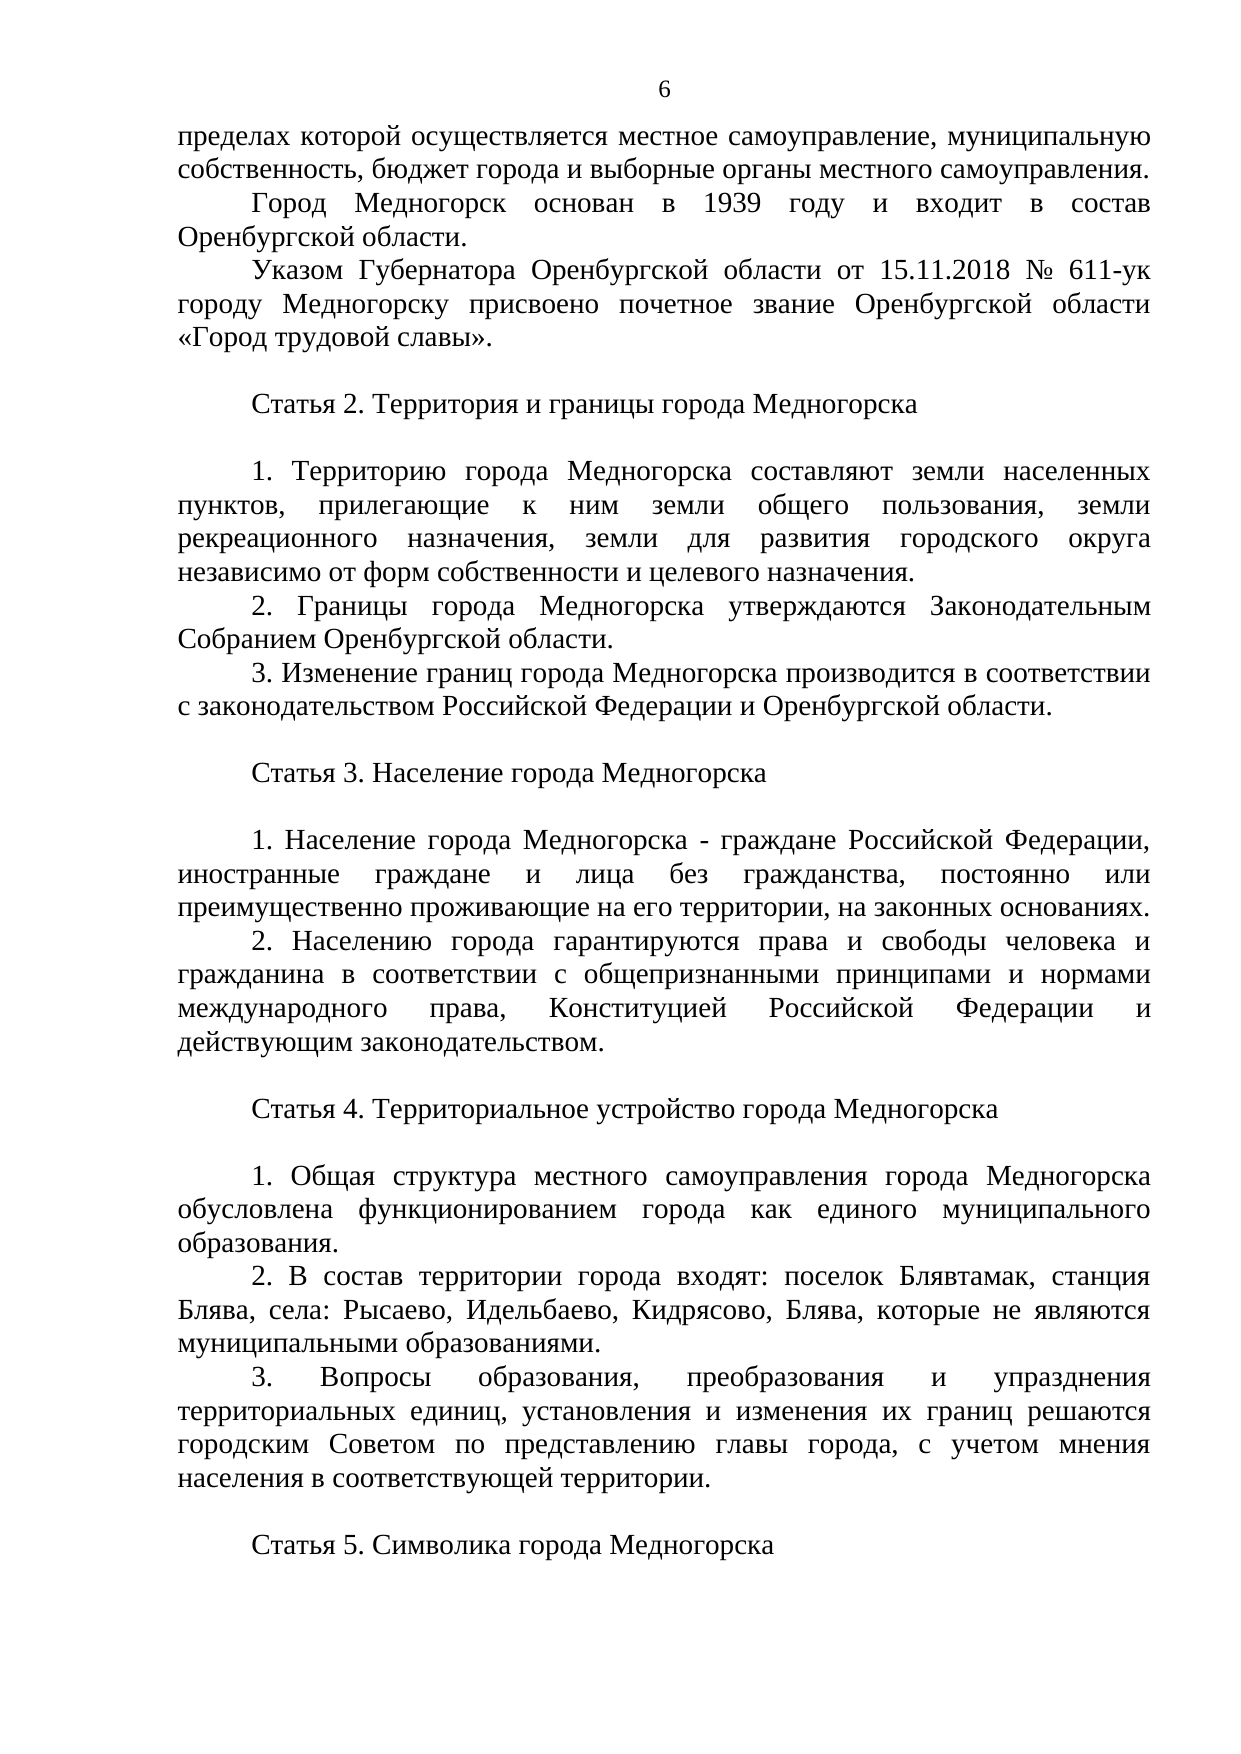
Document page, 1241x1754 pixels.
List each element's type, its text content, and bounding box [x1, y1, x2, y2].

text Статья 3. Население города Медногорска [177, 755, 1152, 789]
text 3. Изменение границ города Медногорска производится в соответствии с законодательством Российской Федерации и Оренбургской области. [177, 655, 1152, 722]
text Статья 4. Территориальное устройство города Медногорска [177, 1091, 1152, 1124]
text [177, 118, 1152, 185]
text 1. Общая структура местного самоуправления города Медногорска обусловлена функционированием города как единого муниципального образования. [177, 1158, 1152, 1258]
text 1. Территорию города Медногорска составляют земли населенных пунктов, прилегающие к ним земли общего пользования, земли рекреационного назначения, земли для развития городского округа независимо от форм собственности и целевого назначения. [177, 453, 1152, 588]
text 2. Границы города Медногорска утверждаются Законодательным Собранием Оренбургской области. [177, 588, 1152, 655]
text Город Медногорск основан в 1939 году и входит в состав Оренбургской области. [177, 185, 1152, 252]
text Указом Губернатора Оренбургской области от 15.11.2018 № 611-ук городу Медногорску присвоено почетное звание Оренбургской области «Город трудовой славы». [177, 252, 1152, 353]
text 1. Население города Медногорска - граждане Российской Федерации, иностранные граждане и лица без гражданства, постоянно или преимущественно проживающие на его территории, на законных основаниях. [177, 822, 1152, 923]
text 2. В состав территории города входят: поселок Блявтамак, станция Блява, села: Рысаево, Идельбаево, Кидрясово, Блява, которые не являются муниципальными образованиями. [177, 1258, 1152, 1359]
text 2. Населению города гарантируются права и свободы человека и гражданина в соответствии с общепризнанными принципами и нормами международного права, Конституцией Российской Федерации и действующим законодательством. [177, 923, 1152, 1057]
text 3. Вопросы образования, преобразования и упразднения территориальных единиц, установления и изменения их границ решаются городским Советом по представлению главы города, с учетом мнения населения в соответствующей территории. [177, 1359, 1152, 1493]
text Статья 5. Символика города Медногорска [177, 1527, 1152, 1560]
text Статья 2. Территория и границы города Медногорска [177, 386, 1152, 420]
